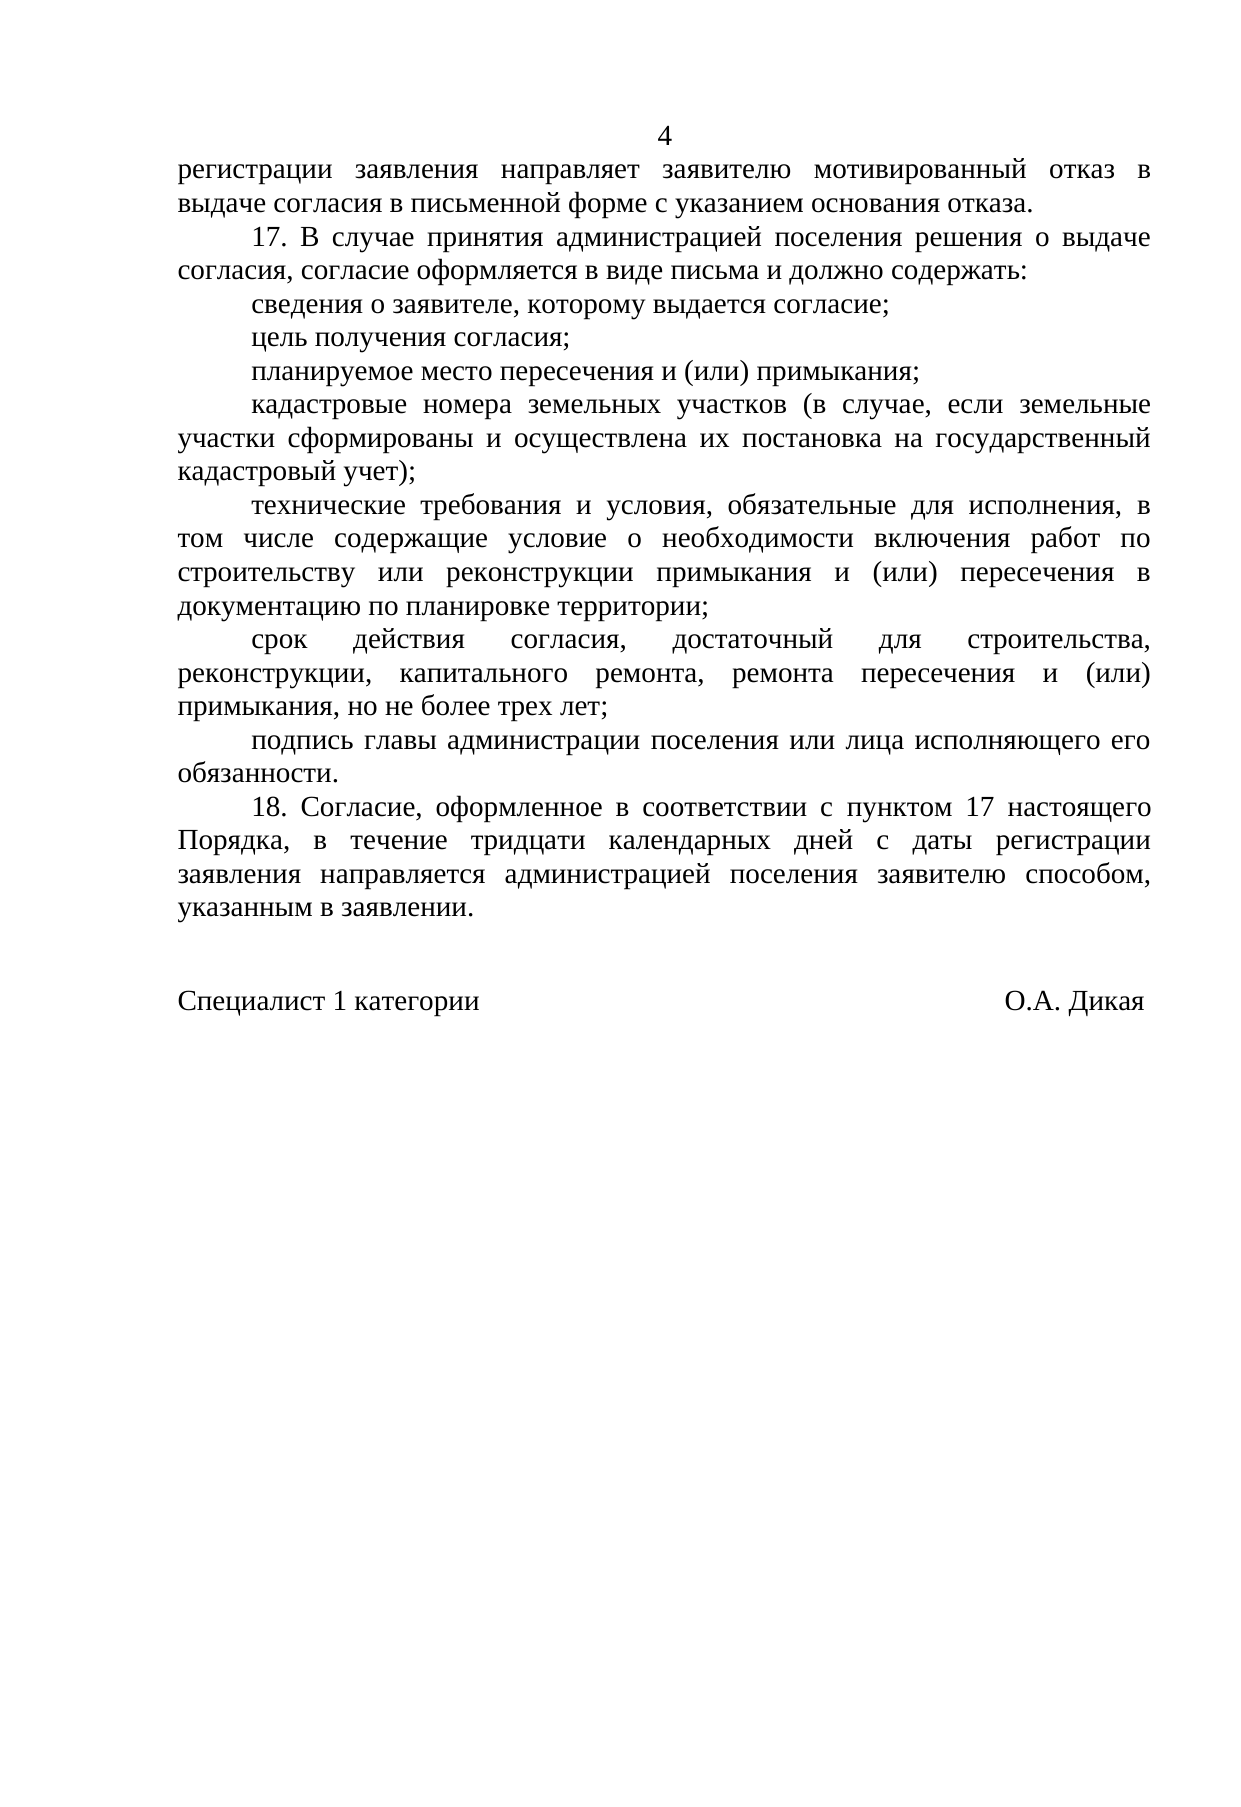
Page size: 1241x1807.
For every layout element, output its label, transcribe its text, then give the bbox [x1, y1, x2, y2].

text технические требования и условия, обязательные для исполнения, в том числе содержащие условие о необходимости включения работ по строительству или реконструкции примыкания и (или) пересечения в документацию по планировке территории; [177, 487, 1152, 621]
text подпись главы администрации поселения или лица исполняющего его обязанности. [177, 722, 1152, 789]
text сведения о заявителе, которому выдается согласие; [177, 286, 1152, 319]
text 4 [177, 118, 1152, 152]
text кадастровые номера земельных участков (в случае, если земельные участки сформированы и осуществлена их постановка на государственный кадастровый учет); [177, 386, 1152, 487]
text Специалист 1 категории О.А. Дикая [177, 983, 1152, 1017]
text регистрации заявления направляет заявителю мотивированный отказ в выдаче согласия в письменной форме с указанием основания отказа. [177, 152, 1152, 219]
text 18. Согласие, оформленное в соответствии с пунктом 17 настоящего Порядка, в течение тридцати календарных дней с даты регистрации заявления направляется администрацией поселения заявителю способом, указанным в заявлении. [177, 789, 1152, 923]
text цель получения согласия; [177, 319, 1152, 353]
text 17. В случае принятия администрацией поселения решения о выдаче согласия, согласие оформляется в виде письма и должно содержать: [177, 219, 1152, 286]
text планируемое место пересечения и (или) примыкания; [177, 353, 1152, 386]
text срок действия согласия, достаточный для строительства, реконструкции, капитального ремонта, ремонта пересечения и (или) примыкания, но не более трех лет; [177, 621, 1152, 722]
